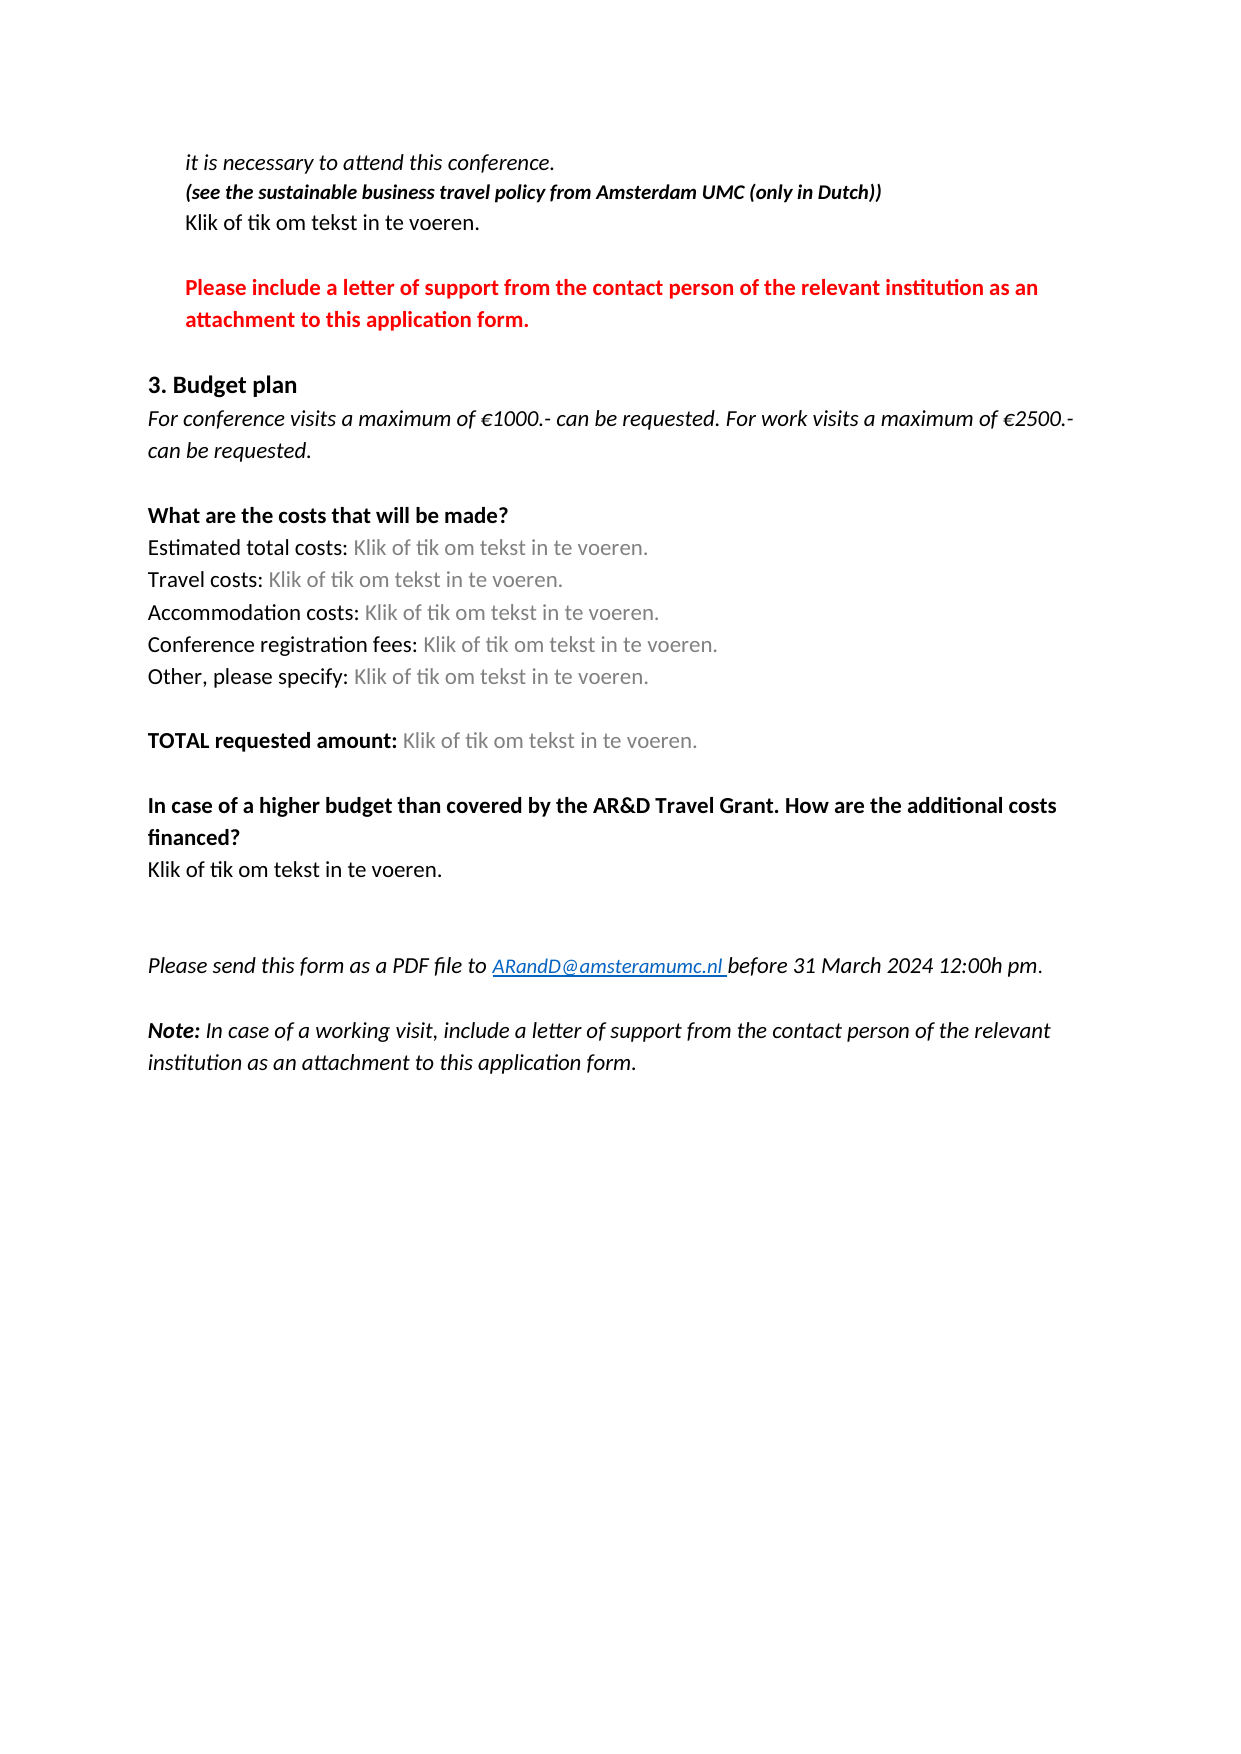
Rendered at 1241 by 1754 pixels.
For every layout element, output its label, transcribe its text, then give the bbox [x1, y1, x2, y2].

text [185, 148, 1093, 205]
text Accommodation costs: [148, 598, 1093, 626]
text 3. Budget plan [148, 369, 1093, 400]
text Other, please specify: [148, 662, 1093, 690]
text Conference registration fees: [148, 630, 1093, 658]
text TOTAL requested amount: [148, 694, 1093, 754]
text What are the costs that will be made? Estimated total costs: [148, 501, 1093, 561]
text Please include a letter of support from the contact person of the relevant institution as an attachment to this application form. [185, 273, 1093, 333]
text Please send this form as a PDF file to ARandD@amsteramumc.nl before 31 March 2024 12:00h pm. [148, 952, 1093, 1012]
text Note: In case of a working visit, include a letter of support from the contact person of the relevant institution as an attachment to this application form. [148, 1016, 1093, 1076]
text Travel costs: [148, 565, 1093, 593]
text In case of a higher budget than covered by the AR&D Travel Grant. How are the additional costs financed? [148, 791, 1093, 851]
text For conference visits a maximum of €1000.- can be requested. For work visits a maximum of €2500.- can be requested. [148, 404, 1093, 497]
